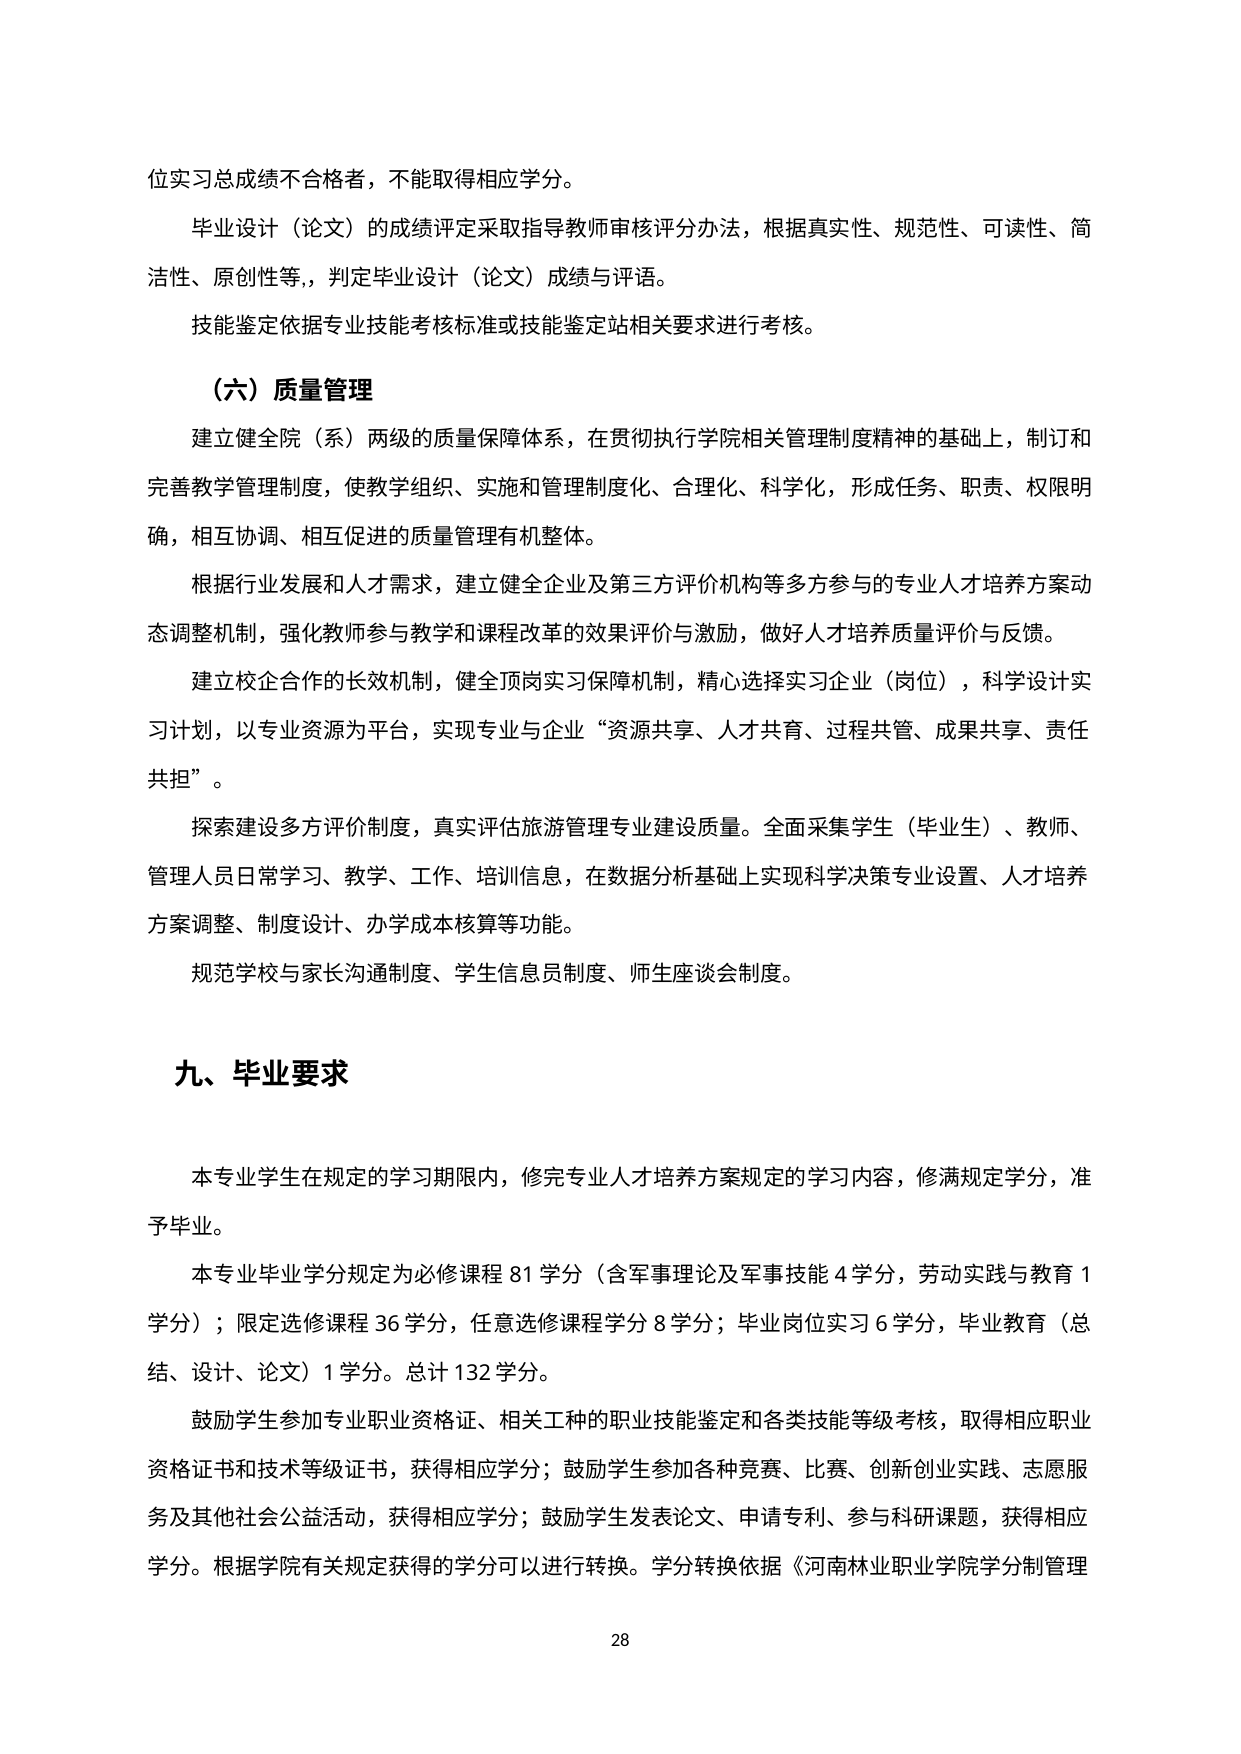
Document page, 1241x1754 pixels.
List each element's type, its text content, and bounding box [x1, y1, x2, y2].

text （六）质量管理 [148, 356, 1092, 421]
text 本专业毕业学分规定为必修课程81学分（含军事理论及军事技能4学分，劳动实践与教育1学分）；限定选修课程36学分，任意选修课程学分8学分；毕业岗位实习6学分，毕业教育（总结、设计、论文）1学分。总计132学分。 [148, 1257, 1092, 1387]
text 建立健全院（系）两级的质量保障体系，在贯彻执行学院相关管理制度精神的基础上，制订和完善教学管理制度，使教学组织、实施和管理制度化、合理化、科学化，形成任务、职责、权限明确，相互协调、相互促进的质量管理有机整体。 [148, 421, 1092, 551]
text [148, 162, 1092, 194]
text 规范学校与家长沟通制度、学生信息员制度、师生座谈会制度。 [148, 955, 1092, 988]
text 本专业学生在规定的学习期限内，修完专业人才培养方案规定的学习内容，修满规定学分，准予毕业。 [148, 1159, 1092, 1241]
text 毕业设计（论文）的成绩评定采取指导教师审核评分办法，根据真实性、规范性、可读性、简洁性、原创性等,，判定毕业设计（论文）成绩与评语。 [148, 210, 1092, 292]
text 探索建设多方评价制度，真实评估旅游管理专业建设质量。全面采集学生（毕业生）、教师、管理人员日常学习、教学、工作、培训信息，在数据分析基础上实现科学决策专业设置、人才培养方案调整、制度设计、办学成本核算等功能。 [148, 809, 1092, 939]
text 根据行业发展和人才需求，建立健全企业及第三方评价机构等多方参与的专业人才培养方案动态调整机制，强化教师参与教学和课程改革的效果评价与激励，做好人才培养质量评价与反馈。 [148, 567, 1092, 648]
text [148, 1402, 1092, 1581]
text 建立校企合作的长效机制，健全顶岗实习保障机制，精心选择实习企业（岗位），科学设计实习计划，以专业资源为平台，实现专业与企业“资源共享、人才共育、过程共管、成果共享、责任共担”。 [148, 664, 1092, 794]
text 技能鉴定依据专业技能考核标准或技能鉴定站相关要求进行考核。 [148, 307, 1092, 340]
subtitle 九、毕业要求 [148, 1039, 1092, 1104]
